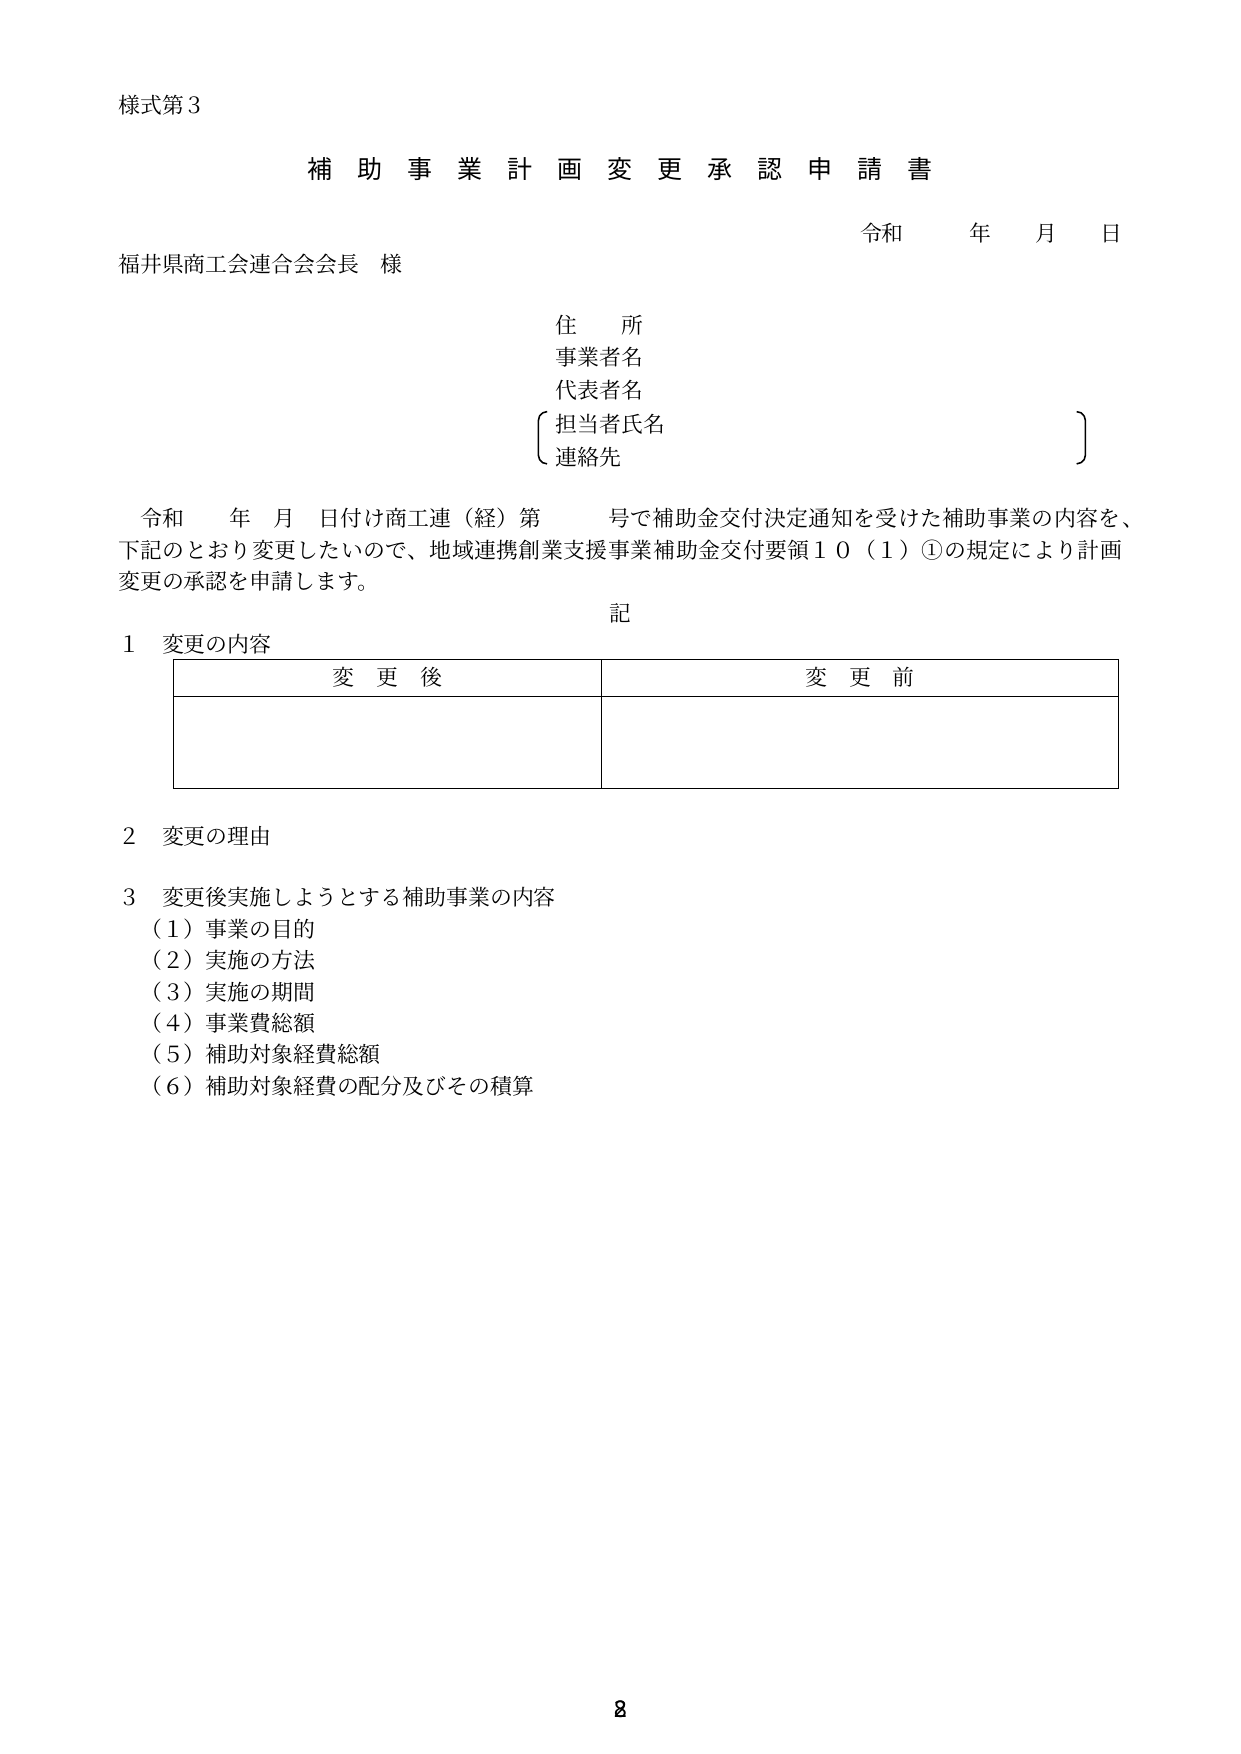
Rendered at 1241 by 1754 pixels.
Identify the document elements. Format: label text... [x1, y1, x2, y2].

text （２）実施の方法 [118, 943, 1122, 975]
text 令和 年 月 日 [118, 216, 1122, 247]
text 連絡先 [118, 438, 1122, 472]
text 住 所 [118, 309, 1122, 340]
text ３ 変更後実施しようとする補助事業の内容 [118, 880, 1122, 912]
table_header 変 更 前 [602, 660, 1118, 696]
text （６）補助対象経費の配分及びその積算 [118, 1069, 1122, 1101]
text 記 [118, 596, 1122, 627]
text （３）実施の期間 [118, 975, 1122, 1006]
text （４）事業費総額 [118, 1006, 1122, 1038]
text ２ 変更の理由 [118, 819, 1122, 851]
text 福井県商工会連合会会長 様 [118, 247, 1122, 279]
text 補 助 事 業 計 画 変 更 承 認 申 請 書 [118, 150, 1122, 186]
text （１）事業の目的 [118, 912, 1122, 943]
text １ 変更の内容 [118, 627, 1122, 659]
text （５）補助対象経費総額 [118, 1038, 1122, 1069]
text 様式第３ [118, 89, 1122, 120]
table_cell [602, 697, 1118, 788]
text 担当者氏名 [118, 405, 1122, 438]
text 令和 年 月 日付け商工連（経）第 号で補助金交付決定通知を受けた補助事業の内容を、下記のとおり変更したいので、地域連携創業支援事業補助金交付要領１０（１）①の規定により計画変更の承認を申請します。 [118, 501, 1122, 596]
text 代表者名 [468, 372, 1122, 405]
text 事業者名 [118, 340, 1122, 372]
table_header 変 更 後 [174, 660, 601, 696]
table_cell [174, 697, 601, 788]
